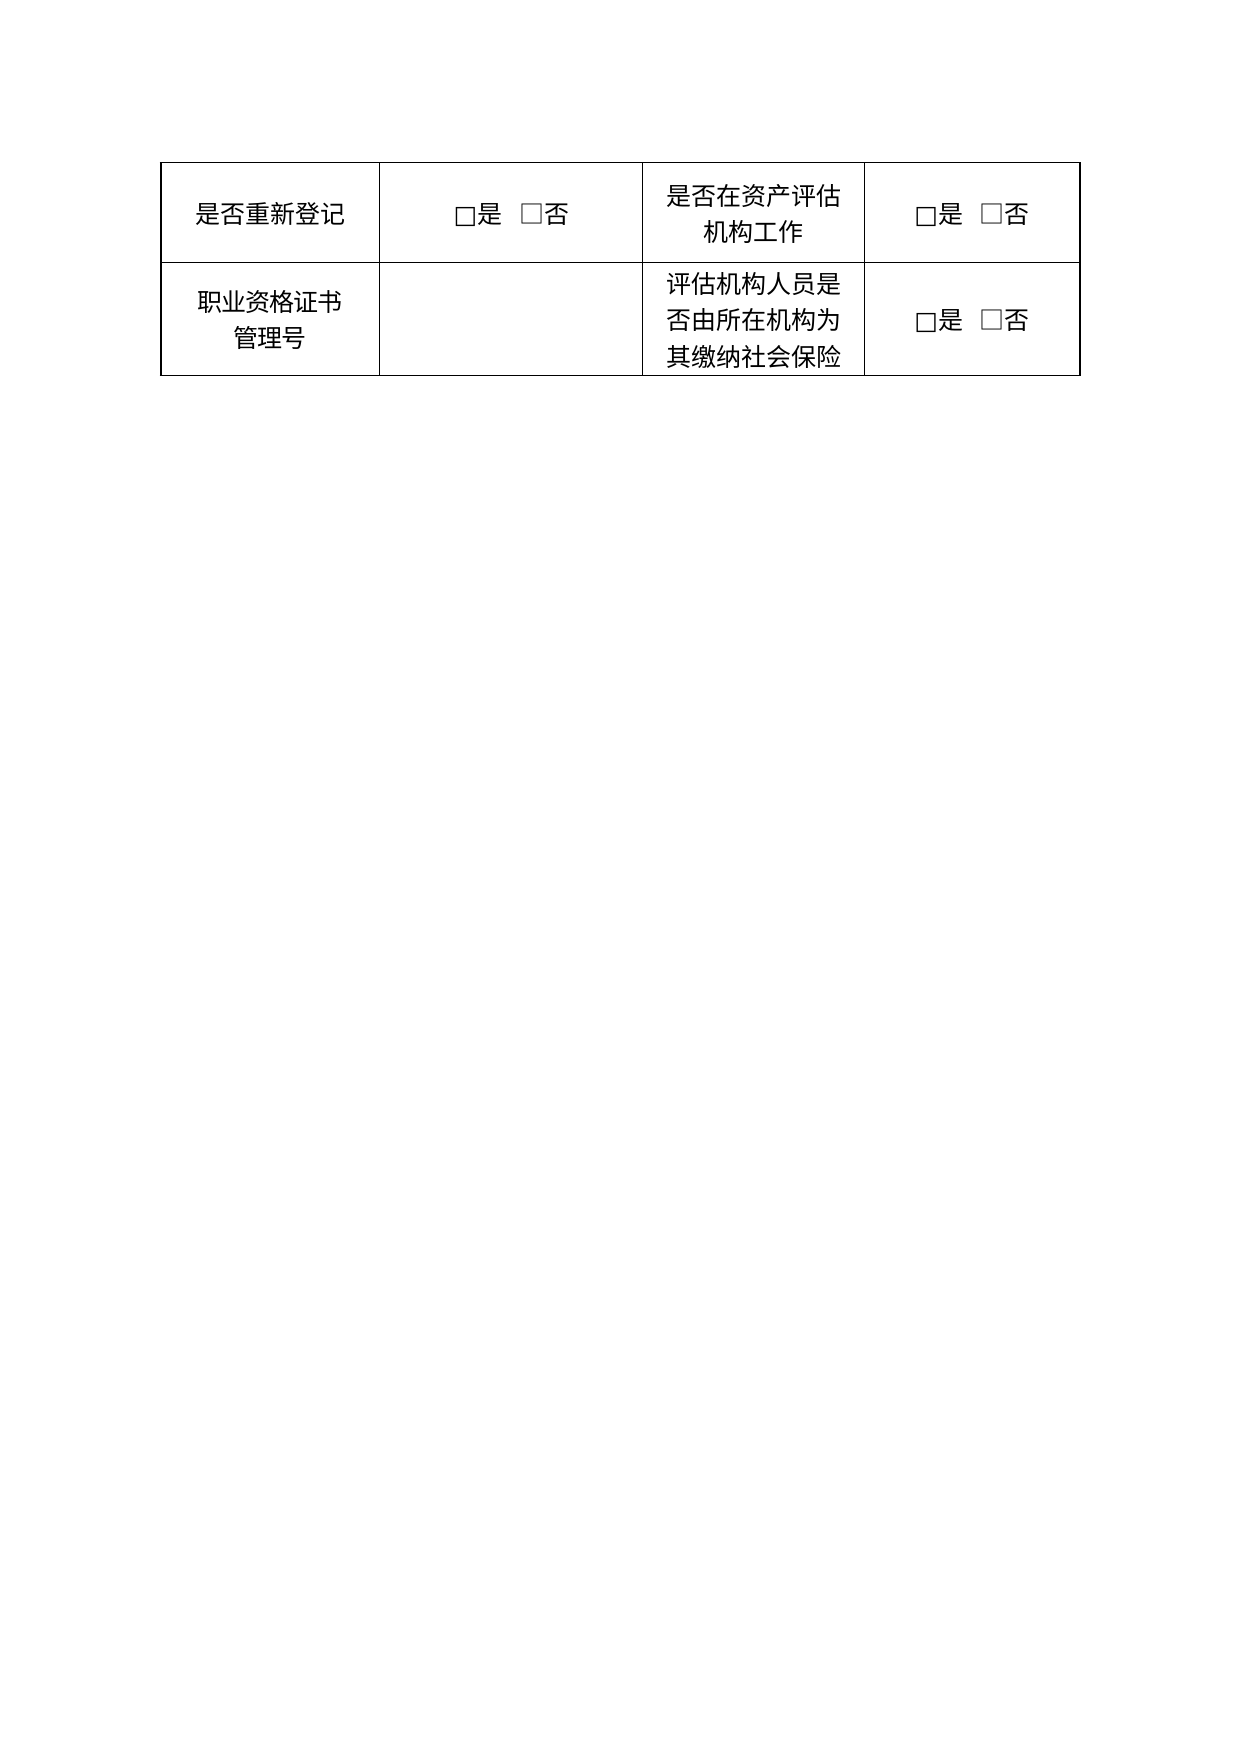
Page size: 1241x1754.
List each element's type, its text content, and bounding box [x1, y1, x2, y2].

table_cell □是 □否 [865, 163, 1079, 262]
table_cell [380, 263, 642, 375]
table_cell 职业资格证书 管理号 [162, 263, 379, 375]
table_cell 是否重新登记 [162, 163, 379, 262]
table_cell 是否在资产评估机构工作 [643, 163, 864, 262]
table_cell □是 □否 [380, 163, 642, 262]
table_cell □是 □否 [865, 263, 1079, 375]
table_cell 评估机构人员是否由所在机构为其缴纳社会保险 [643, 263, 864, 375]
